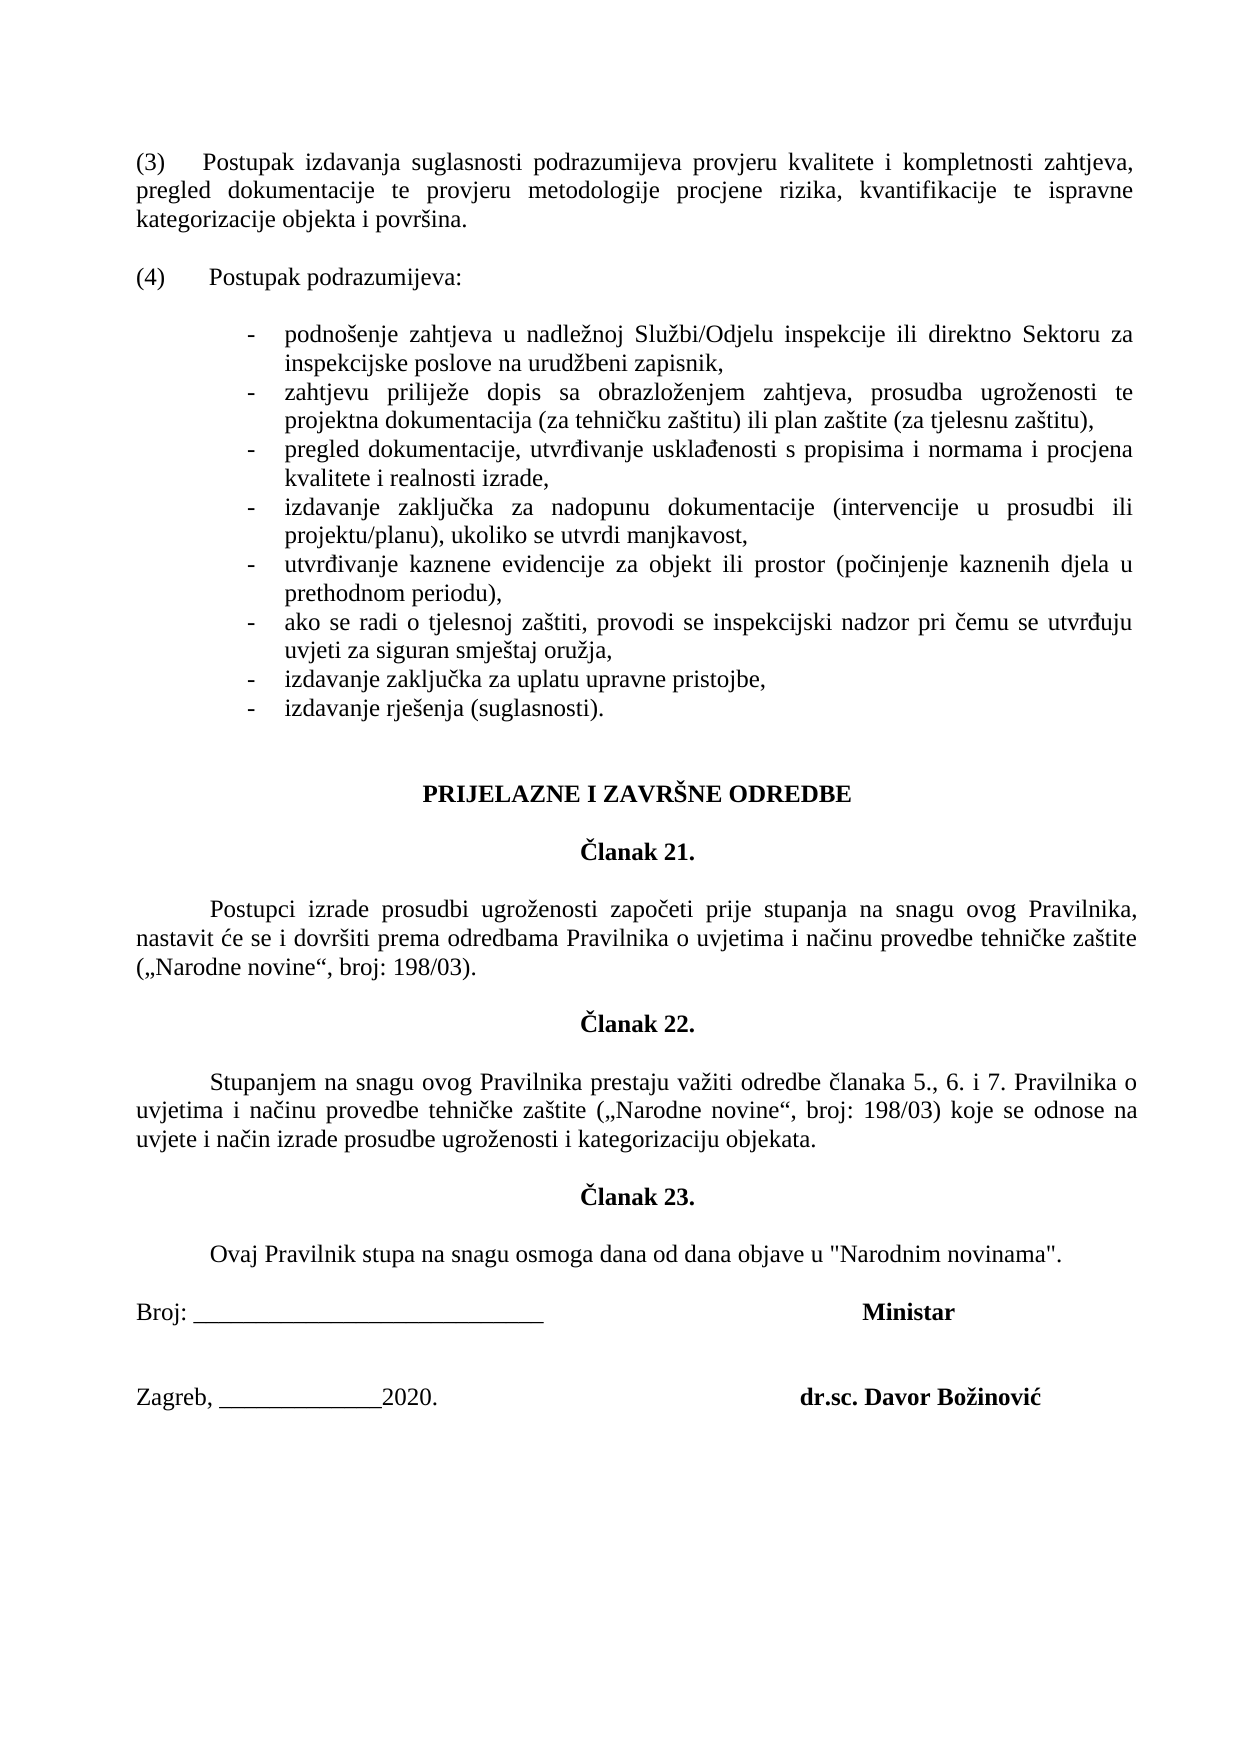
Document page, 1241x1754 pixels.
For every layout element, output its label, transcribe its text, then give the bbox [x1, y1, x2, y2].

list podnošenje zahtjeva u nadležnoj Službi/Odjelu inspekcije ili direktno Sektoru za inspekcijske poslove na urudžbeni zapisnik, [247, 319, 1134, 377]
text Postupci izrade prosudbi ugroženosti započeti prije stupanja na snagu ovog Pravilnika, nastavit će se i dovršiti prema odredbama Pravilnika o uvjetima i načinu provedbe tehničke zaštite („Narodne novine“, broj: 198/03). [136, 894, 1139, 981]
text Zagreb, _____________2020. dr.sc. Davor Božinović [136, 1382, 1134, 1411]
text PRIJELAZNE I ZAVRŠNE ODREDBE [136, 779, 1139, 808]
text Članak 21. [136, 837, 1139, 866]
text Broj: ____________________________ Ministar [136, 1297, 1134, 1354]
list zahtjevu priliježe dopis sa obrazloženjem zahtjeva, prosudba ugroženosti te projektna dokumentacija (za tehničku zaštitu) ili plan zaštite (za tjelesnu zaštitu), [247, 377, 1134, 434]
text (4) Postupak podrazumijeva: [136, 262, 1134, 291]
list izdavanje zaključka za uplatu upravne pristojbe, [247, 664, 1134, 693]
text Ovaj Pravilnik stupa na snagu osmoga dana od dana objave u "Narodnim novinama". [136, 1239, 1139, 1268]
list pregled dokumentacije, utvrđivanje usklađenosti s propisima i normama i procjena kvalitete i realnosti izrade, [247, 434, 1134, 492]
text Članak 22. [136, 1009, 1139, 1038]
list izdavanje rješenja (suglasnosti). [247, 693, 1134, 722]
list utvrđivanje kaznene evidencije za objekt ili prostor (počinjenje kaznenih djela u prethodnom periodu), [247, 549, 1134, 607]
text Članak 23. [136, 1182, 1139, 1211]
list izdavanje zaključka za nadopunu dokumentacije (intervencije u prosudbi ili projektu/planu), ukoliko se utvrdi manjkavost, [247, 492, 1134, 549]
text (3) Postupak izdavanja suglasnosti podrazumijeva provjeru kvalitete i kompletnosti zahtjeva, pregled dokumentacije te provjeru metodologije procjene rizika, kvantifikacije te ispravne kategorizacije objekta i površina. [136, 147, 1134, 233]
list ako se radi o tjelesnoj zaštiti, provodi se inspekcijski nadzor pri čemu se utvrđuju uvjeti za siguran smještaj oružja, [247, 607, 1134, 664]
text Stupanjem na snagu ovog Pravilnika prestaju važiti odredbe članaka 5., 6. i 7. Pravilnika o uvjetima i načinu provedbe tehničke zaštite („Narodne novine“, broj: 198/03) koje se odnose na uvjete i način izrade prosudbe ugroženosti i kategorizaciju objekata. [136, 1067, 1139, 1153]
